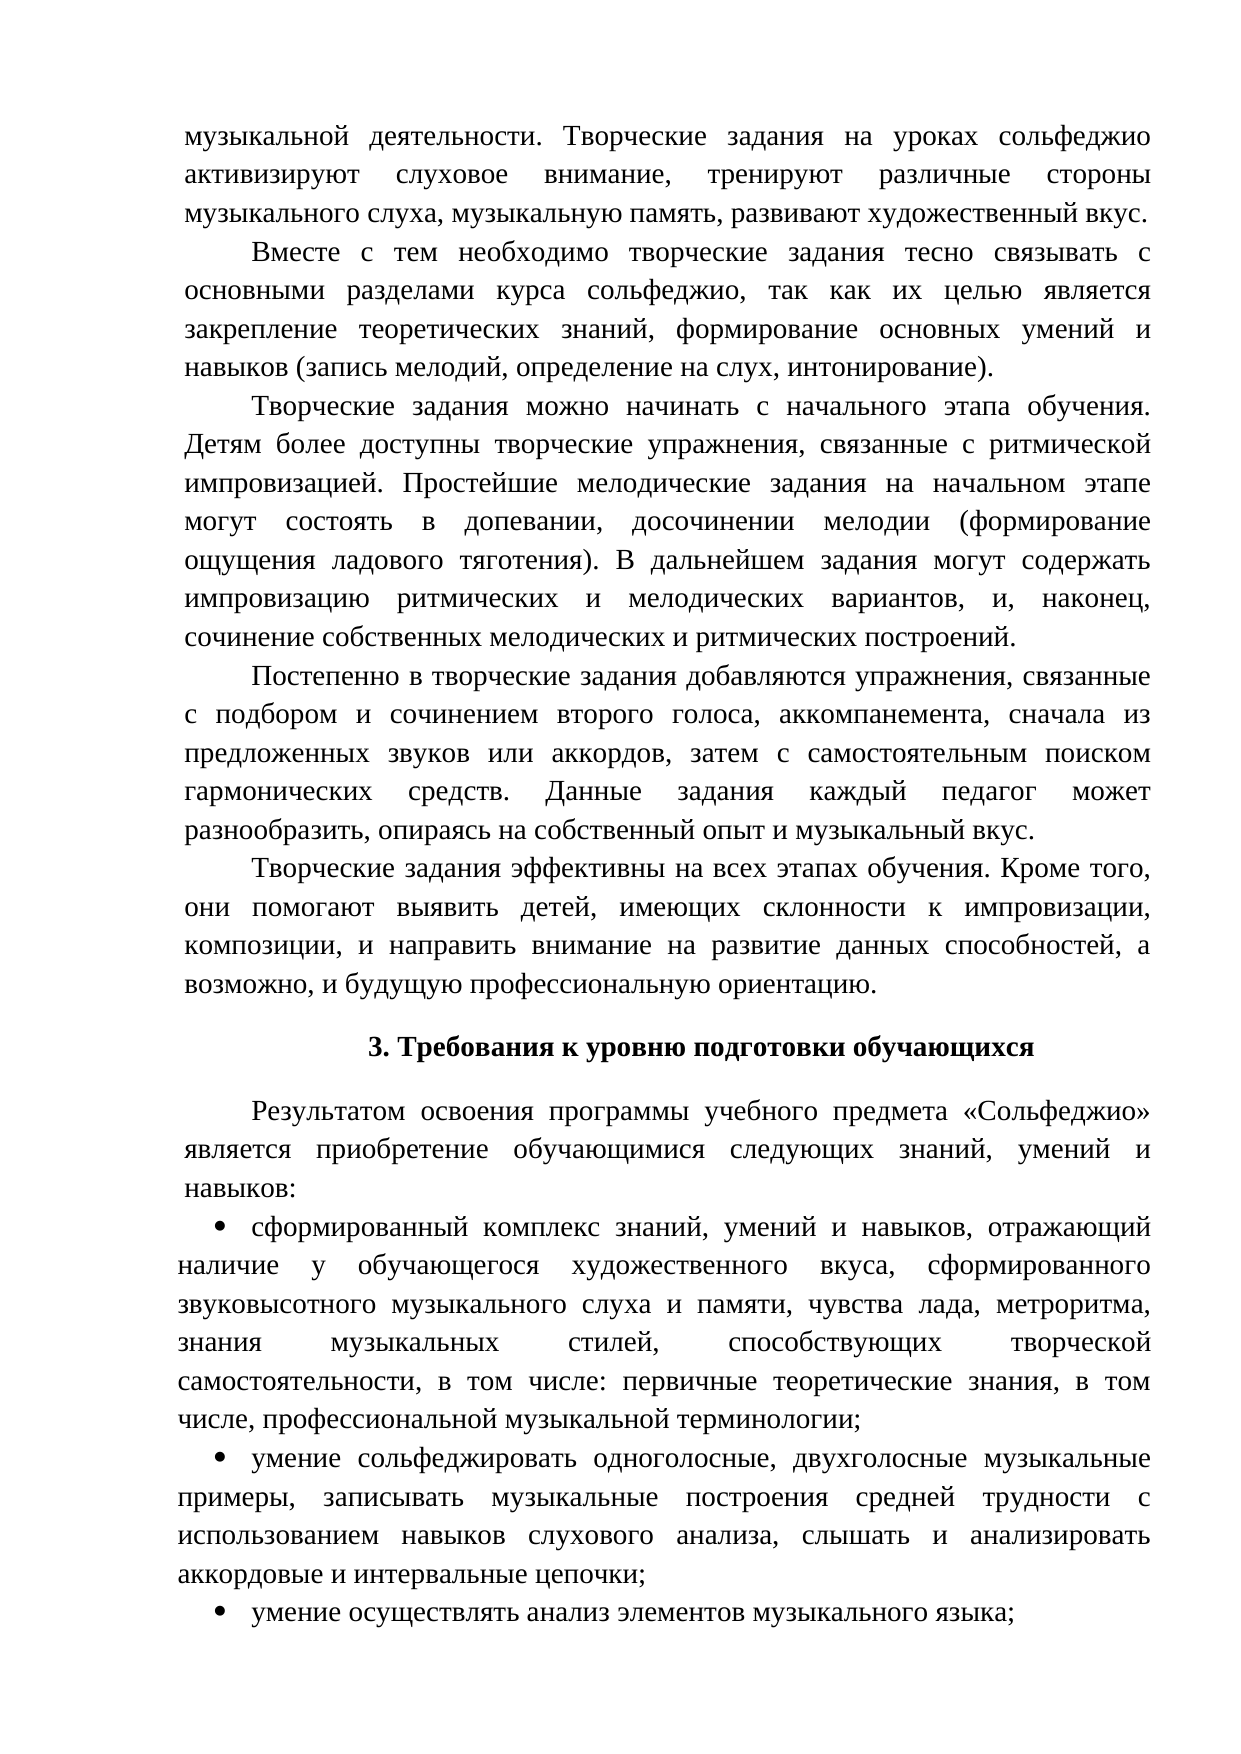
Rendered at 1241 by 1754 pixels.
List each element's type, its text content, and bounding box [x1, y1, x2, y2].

list умение осуществлять анализ элементов музыкального языка; [177, 1594, 1152, 1628]
text Постепенно в творческие задания добавляются упражнения, связанные с подбором и сочинением второго голоса, аккомпанемента, сначала из предложенных звуков или аккордов, затем с самостоятельным поиском гармонических средств. Данные задания каждый педагог может разнообразить, опираясь на собственный опыт и музыкальный вкус. [184, 658, 1152, 845]
text 3. Требования к уровню подготовки обучающихся [184, 1029, 1152, 1063]
text Творческие задания можно начинать с начального этапа обучения. Детям более доступны творческие упражнения, связанные с ритмической импровизацией. Простейшие мелодические задания на начальном этапе могут состоять в допевании, досочинении мелодии (формирование ощущения ладового тяготения). В дальнейшем задания могут содержать импровизацию ритмических и мелодических вариантов, и, наконец, сочинение собственных мелодических и ритмических построений. [184, 388, 1152, 653]
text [184, 118, 1152, 229]
text Творческие задания эффективны на всех этапах обучения. Кроме того, они помогают выявить детей, имеющих склонности к импровизации, композиции, и направить внимание на развитие данных способностей, а возможно, и будущую профессиональную ориентацию. [184, 850, 1152, 999]
list умение сольфеджировать одноголосные, двухголосные музыкальные примеры, записывать музыкальные построения средней трудности с использованием навыков слухового анализа, слышать и анализировать аккордовые и интервальные цепочки; [177, 1440, 1152, 1589]
text Вместе с тем необходимо творческие задания тесно связывать с основными разделами курса сольфеджио, так как их целью является закрепление теоретических знаний, формирование основных умений и навыков (запись мелодий, определение на слух, интонирование). [184, 234, 1152, 383]
text Результатом освоения программы учебного предмета «Сольфеджио» является приобретение обучающимися следующих знаний, умений и навыков: [184, 1093, 1152, 1204]
list сформированный комплекс знаний, умений и навыков, отражающий наличие у обучающегося художественного вкуса, сформированного звуковысотного музыкального слуха и памяти, чувства лада, метроритма, знания музыкальных стилей, способствующих творческой самостоятельности, в том числе: первичные теоретические знания, в том числе, профессиональной музыкальной терминологии; [177, 1209, 1152, 1435]
